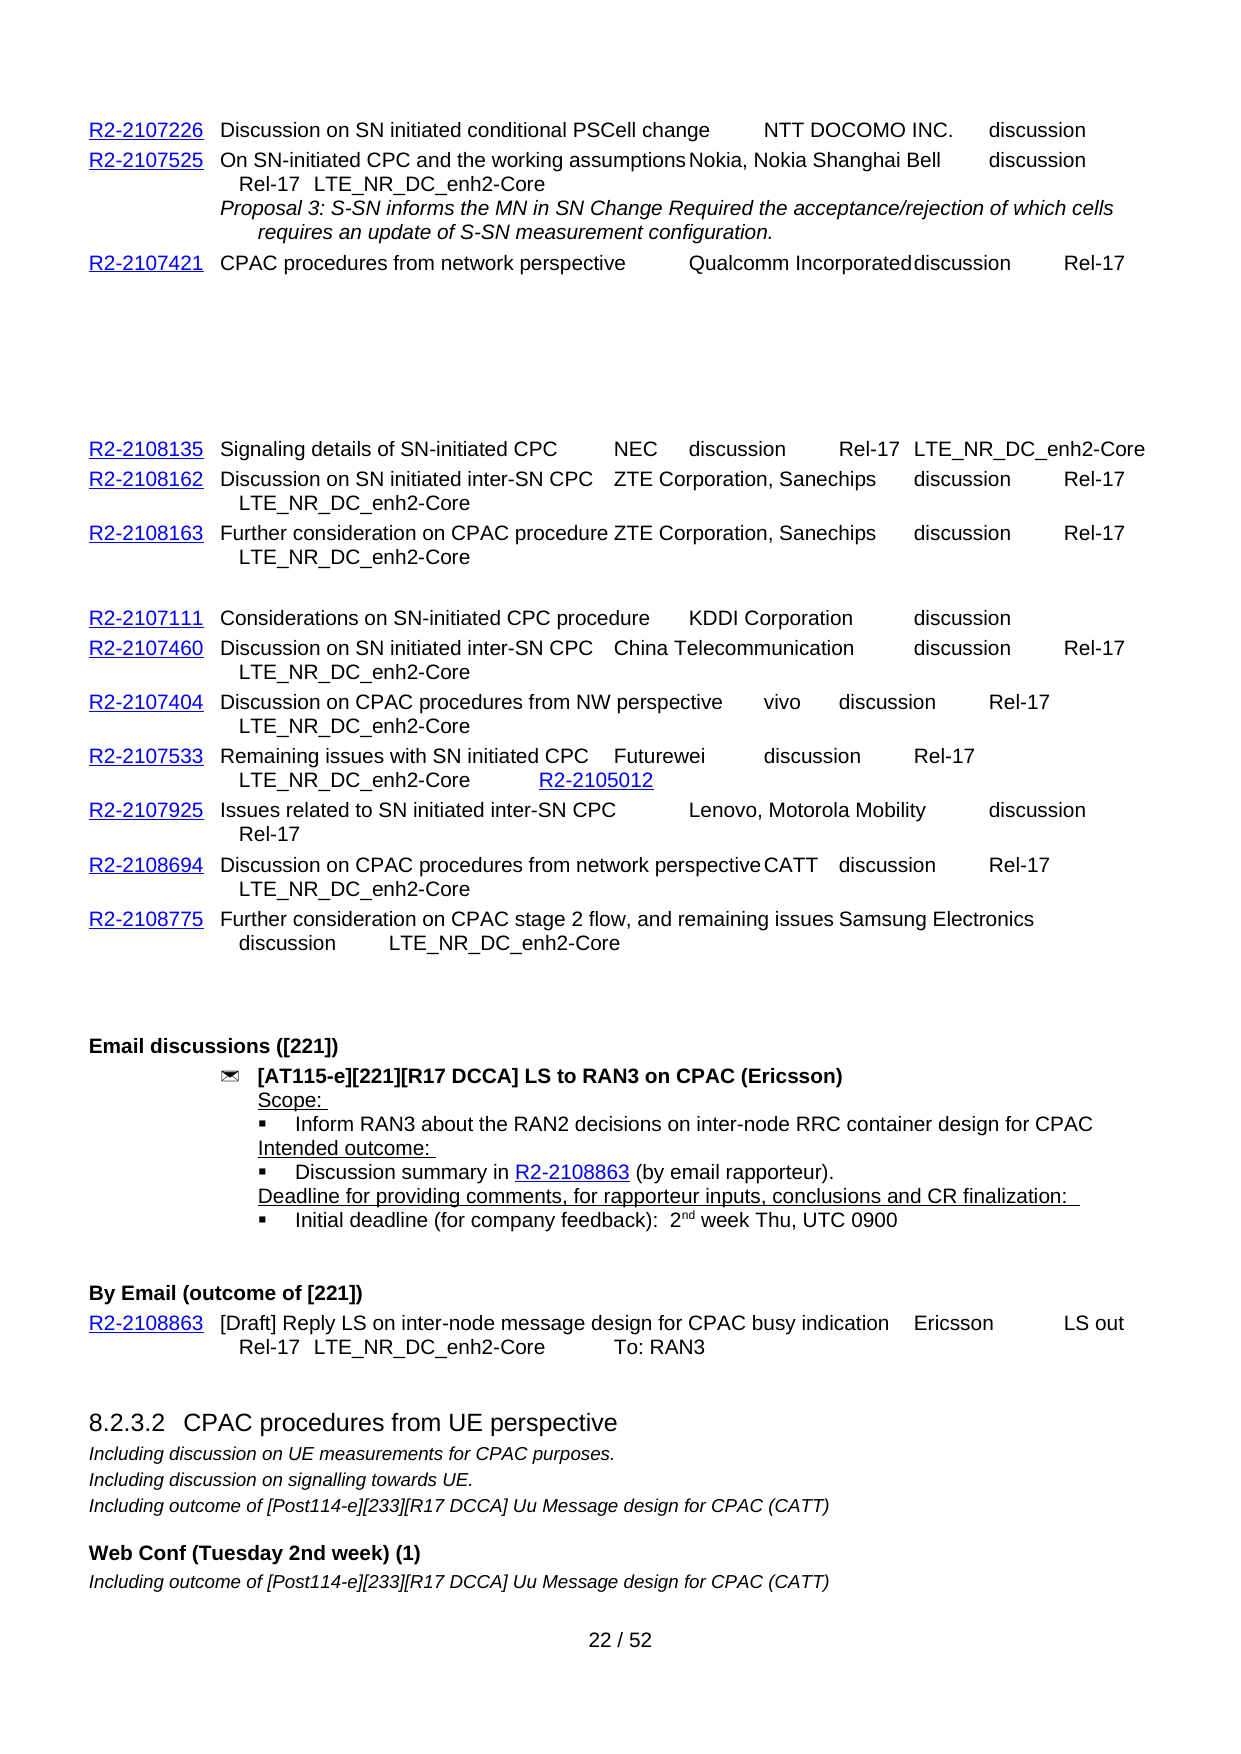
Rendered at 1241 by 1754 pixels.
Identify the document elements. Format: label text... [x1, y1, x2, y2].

title R2-2107421 CPAC procedures from network perspective Qualcomm Incorporated discussion Rel-17 [89, 250, 1152, 274]
title R2-2107525 On SN-initiated CPC and the working assumptions Nokia, Nokia Shanghai Bell discussion Rel-17 LTE_NR_DC_enh2-Core [89, 148, 1152, 196]
text Including discussion on signalling towards UE. [89, 1469, 1152, 1490]
text Intended outcome: [220, 1136, 1152, 1160]
text Web Conf (Tuesday 2nd week) (1) [89, 1541, 1152, 1565]
title R2-2107460 Discussion on SN initiated inter-SN CPC China Telecommunication discussion Rel-17 LTE_NR_DC_enh2-Core [89, 636, 1152, 684]
text Including outcome of [Post114-e][233][R17 DCCA] Uu Message design for CPAC (CATT) [89, 1494, 1152, 1516]
title R2-2107533 Remaining issues with SN initiated CPC Futurewei discussion Rel-17 LTE_NR_DC_enh2-Core R2-2105012 [89, 744, 1152, 792]
title R2-2108162 Discussion on SN initiated inter-SN CPC ZTE Corporation, Sanechips discussion Rel-17 LTE_NR_DC_enh2-Core [89, 467, 1152, 515]
text Including outcome of [Post114-e][233][R17 DCCA] Uu Message design for CPAC (CATT) [89, 1571, 1152, 1593]
title R2-2107925 Issues related to SN initiated inter-SN CPC Lenovo, Motorola Mobility discussion Rel-17 [89, 798, 1152, 846]
title R2-2108775 Further consideration on CPAC stage 2 flow, and remaining issues Samsung Electronics discussion LTE_NR_DC_enh2-Core [89, 907, 1152, 954]
text Deadline for providing comments, for rapporteur inputs, conclusions and CR finalization: [220, 1184, 1152, 1208]
title R2-2108694 Discussion on CPAC procedures from network perspective CATT discussion Rel-17 LTE_NR_DC_enh2-Core [89, 852, 1152, 900]
title R2-2108135 Signaling details of SN-initiated CPC NEC discussion Rel-17 LTE_NR_DC_enh2-Core [89, 437, 1152, 461]
subtitle 8.2.3.2 CPAC procedures from UE perspective [89, 1408, 1152, 1437]
list Initial deadline (for company feedback): 2nd week Thu, UTC 0900 [257, 1208, 1152, 1232]
title R2-2107111 Considerations on SN-initiated CPC procedure KDDI Corporation discussion [89, 606, 1152, 629]
title R2-2108863 [Draft] Reply LS on inter-node message design for CPAC busy indication Ericsson LS out Rel-17 LTE_NR_DC_enh2-Core To: RAN3 [89, 1311, 1152, 1359]
text Scope: [257, 1088, 1152, 1112]
text Including discussion on UE measurements for CPAC purposes. [89, 1443, 1152, 1465]
text By Email (outcome of [221]) [89, 1281, 1152, 1305]
list Inform RAN3 about the RAN2 decisions on inter-node RRC container design for CPAC [257, 1112, 1152, 1136]
text Proposal 3: S-SN informs the MN in SN Change Required the acceptance/rejection of which cells requires an update of S-SN measurement configuration. [220, 196, 1152, 244]
title R2-2107226 Discussion on SN initiated conditional PSCell change NTT DOCOMO INC. discussion [89, 118, 1152, 142]
text Email discussions ([221]) [89, 1034, 1152, 1058]
title R2-2107404 Discussion on CPAC procedures from NW perspective vivo discussion Rel-17 LTE_NR_DC_enh2-Core [89, 690, 1152, 738]
list Discussion summary in R2-2108863 (by email rapporteur). [257, 1160, 1152, 1184]
title R2-2108163 Further consideration on CPAC procedure ZTE Corporation, Sanechips discussion Rel-17 LTE_NR_DC_enh2-Core [89, 521, 1152, 569]
text [AT115-e][221][R17 DCCA] LS to RAN3 on CPAC (Ericsson) [220, 1064, 1152, 1088]
